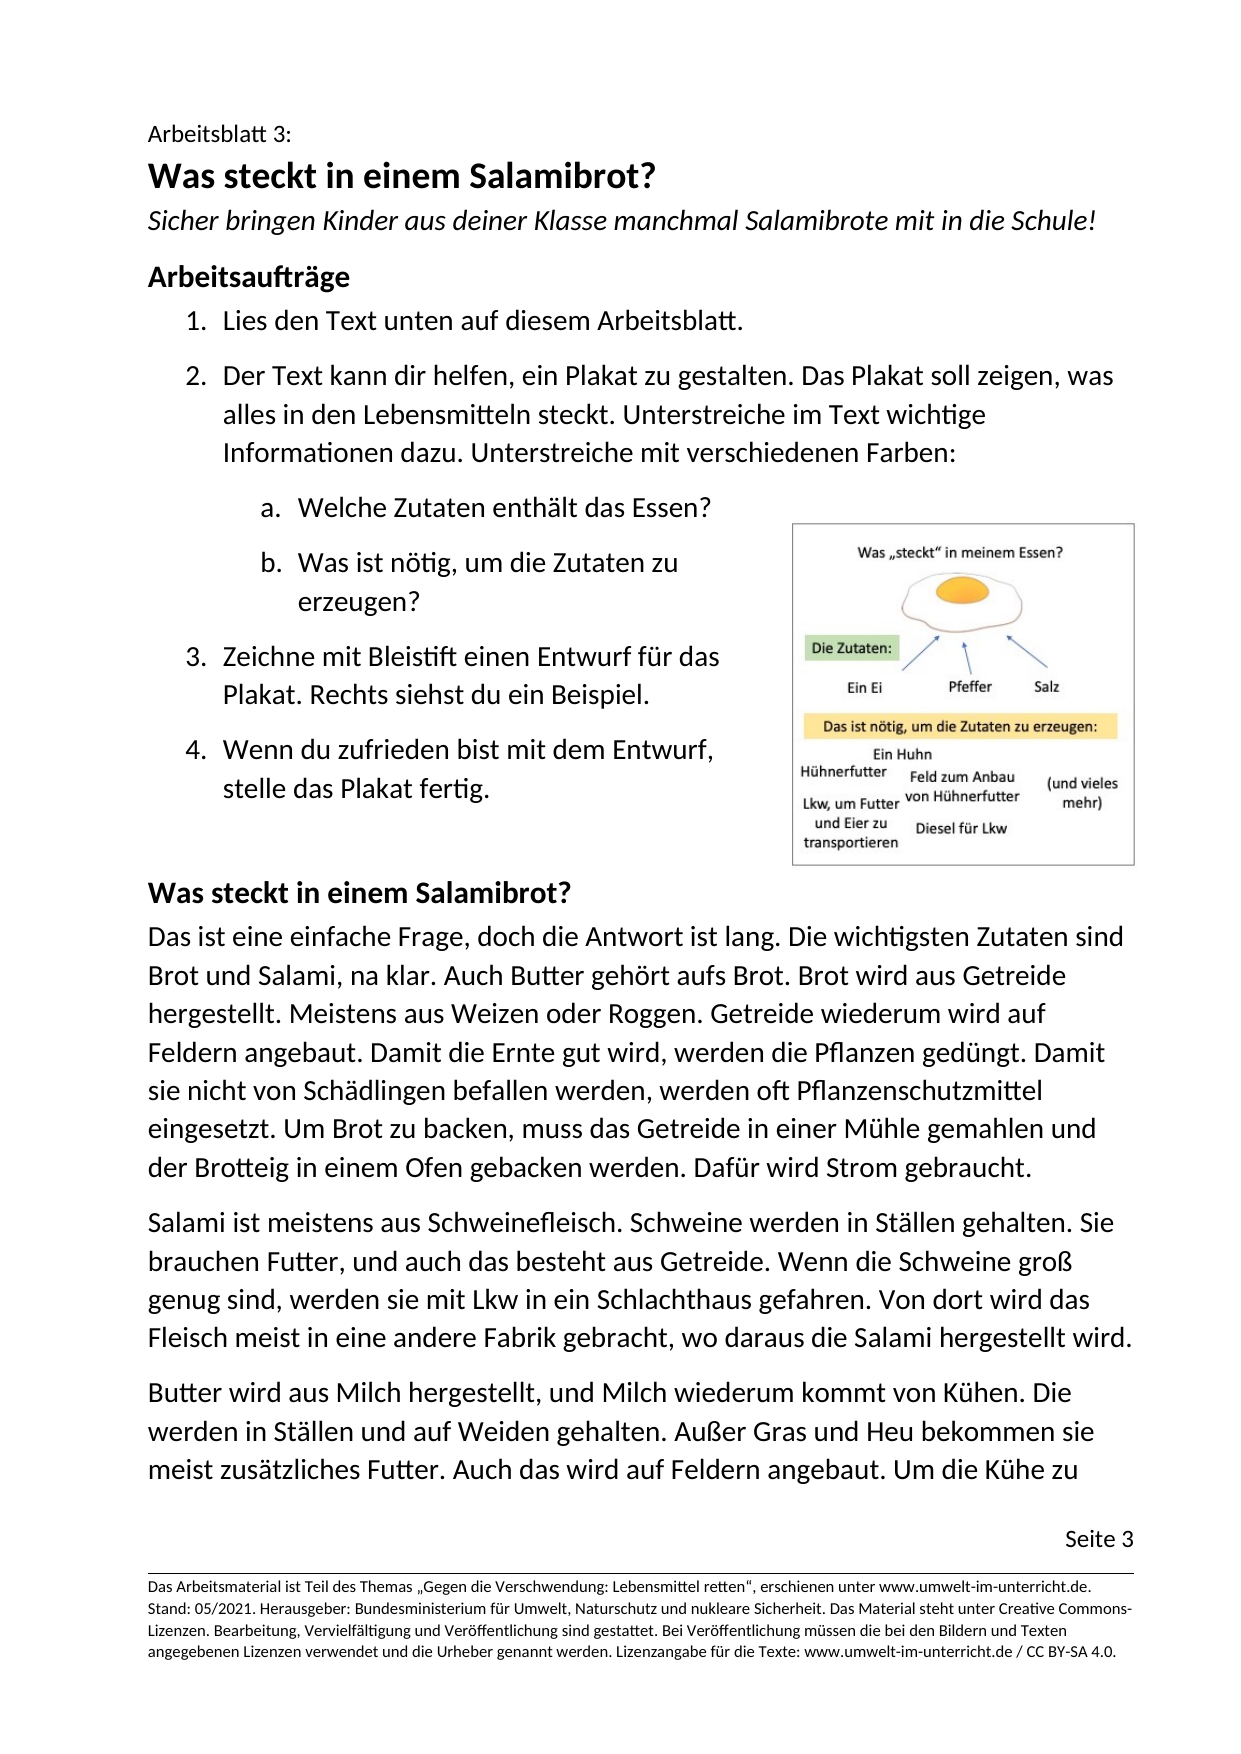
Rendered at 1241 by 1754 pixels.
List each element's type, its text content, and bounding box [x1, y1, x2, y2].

text Das ist eine einfache Frage, doch die Antwort ist lang. Die wichtigsten Zutaten sind Brot und Salami, na klar. Auch Butter gehört aufs Brot. Brot wird aus Getreide hergestellt. Meistens aus Weizen oder Roggen. Getreide wiederum wird auf Feldern angebaut. Damit die Ernte gut wird, werden die Pflanzen gedüngt. Damit sie nicht von Schädlingen befallen werden, werden oft Pflanzenschutzmittel eingesetzt. Um Brot zu backen, muss das Getreide in einer Mühle gemahlen und der Brotteig in einem Ofen gebacken werden. Dafür wird Strom gebraucht. [148, 918, 1134, 1185]
text Arbeitsblatt 3: Was steckt in einem Salamibrot? [148, 118, 1134, 198]
list Lies den Text unten auf diesem Arbeitsblatt. [185, 302, 1134, 338]
text Arbeitsaufträge [148, 257, 1134, 295]
picture [791, 519, 1138, 870]
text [148, 1374, 1134, 1487]
list Zeichne mit Bleistift einen Entwurf für das Plakat. Rechts siehst du ein Beispiel. [185, 638, 791, 712]
text Sicher bringen Kinder aus deiner Klasse manchmal Salamibrote mit in die Schule! [148, 202, 1134, 237]
text Was steckt in einem Salamibrot? [148, 873, 1134, 911]
list Wenn du zufrieden bist mit dem Entwurf, stelle das Plakat fertig. [185, 731, 791, 806]
list Der Text kann dir helfen, ein Plakat zu gestalten. Das Plakat soll zeigen, was alles in den Lebensmitteln steckt. Unterstreiche im Text wichtige Informationen dazu. Unterstreiche mit verschiedenen Farben: [185, 357, 1134, 470]
text Salami ist meistens aus Schweinefleisch. Schweine werden in Ställen gehalten. Sie brauchen Futter, und auch das besteht aus Getreide. Wenn die Schweine groß genug sind, werden sie mit Lkw in ein Schlachthaus gefahren. Von dort wird das Fleisch meist in eine andere Fabrik gebracht, wo daraus die Salami hergestellt wird. [148, 1204, 1134, 1355]
list Welche Zutaten enthält das Essen? [260, 489, 1134, 525]
list Was ist nötig, um die Zutaten zu erzeugen? [260, 544, 791, 618]
